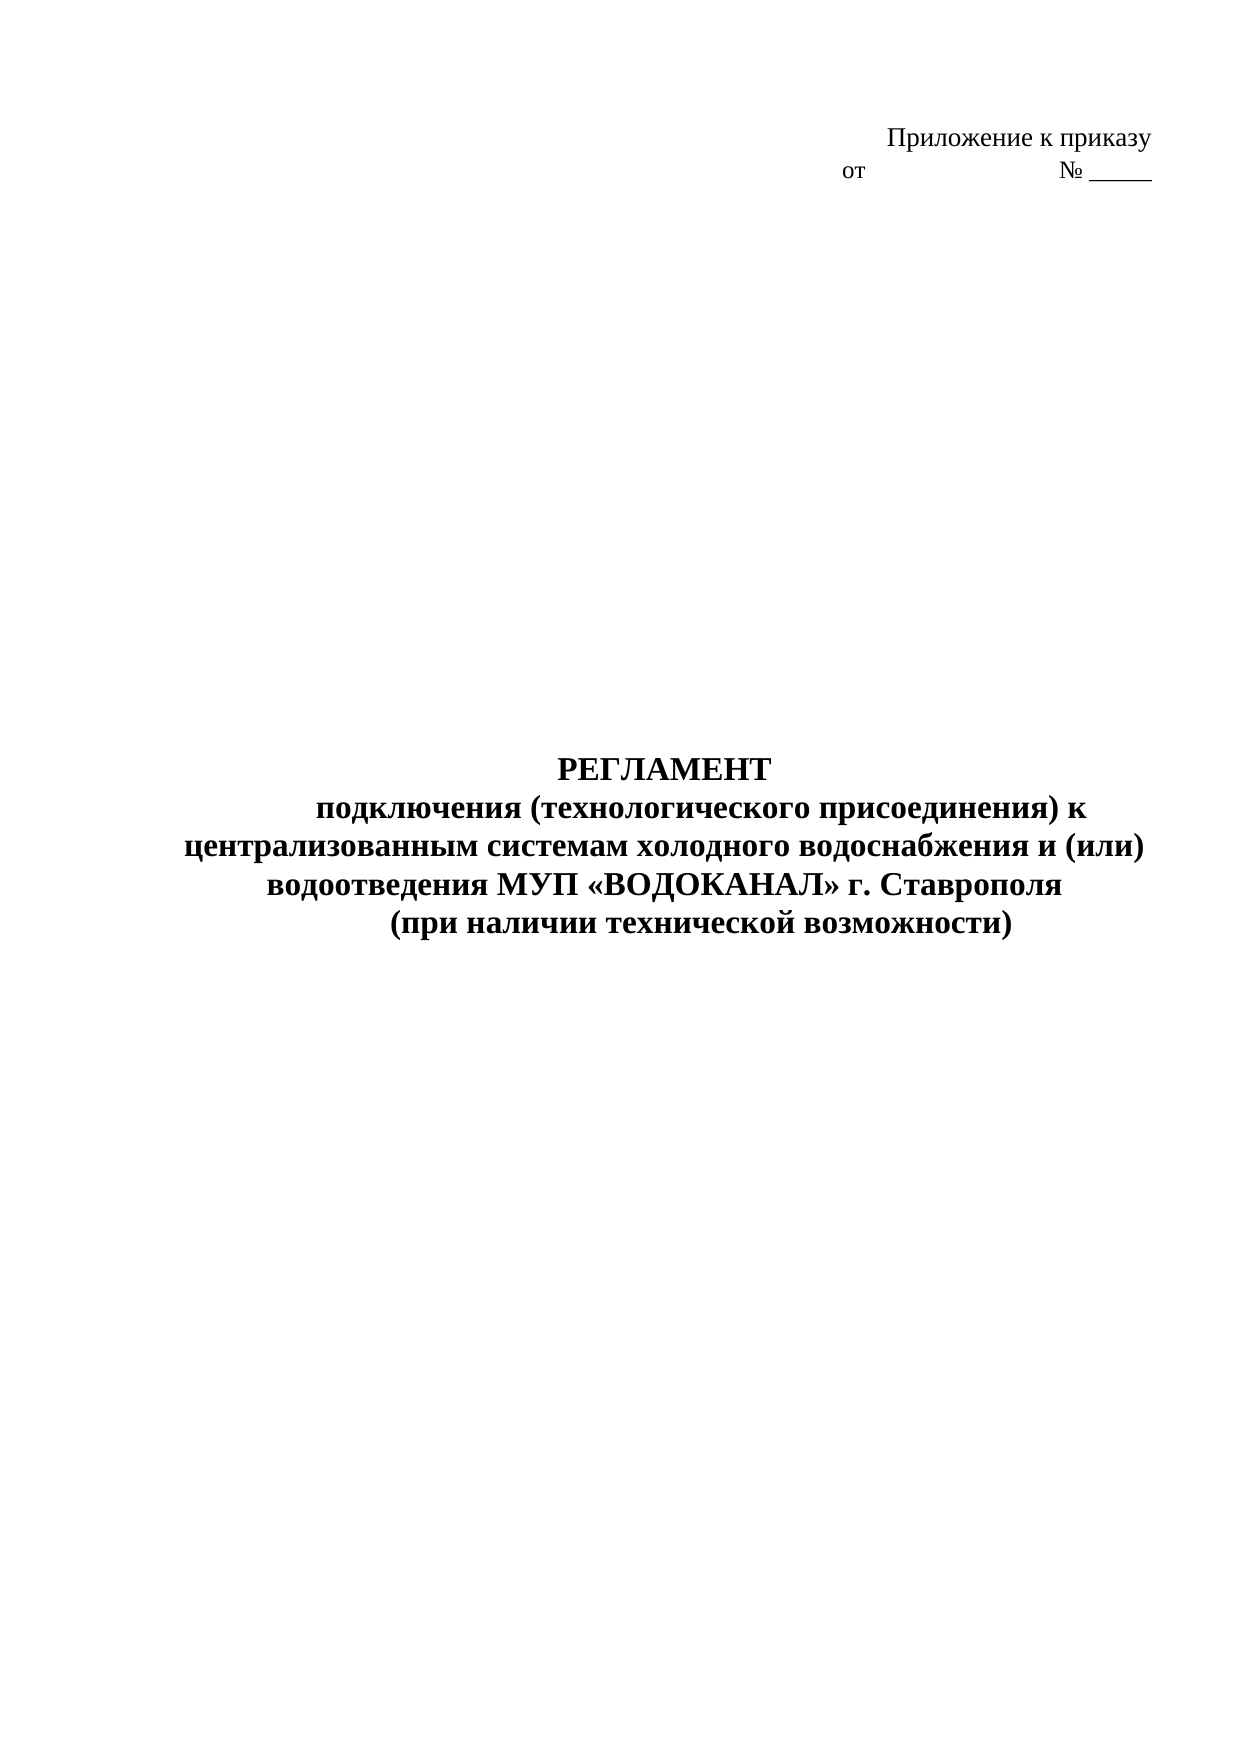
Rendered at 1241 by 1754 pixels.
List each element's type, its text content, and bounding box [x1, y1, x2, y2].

subtitle Приложение к приказу [177, 121, 1152, 152]
text (при наличии технической возможности)I. Общие положения [177, 902, 1152, 941]
text от № _____ [177, 155, 1152, 183]
text подключения (технологического присоединения) к централизованным системам холодного водоснабжения и (или) водоотведения МУП «ВОДОКАНАЛ» г. Ставрополя [177, 787, 1152, 902]
text РЕГЛАМЕНТ [177, 749, 1152, 787]
